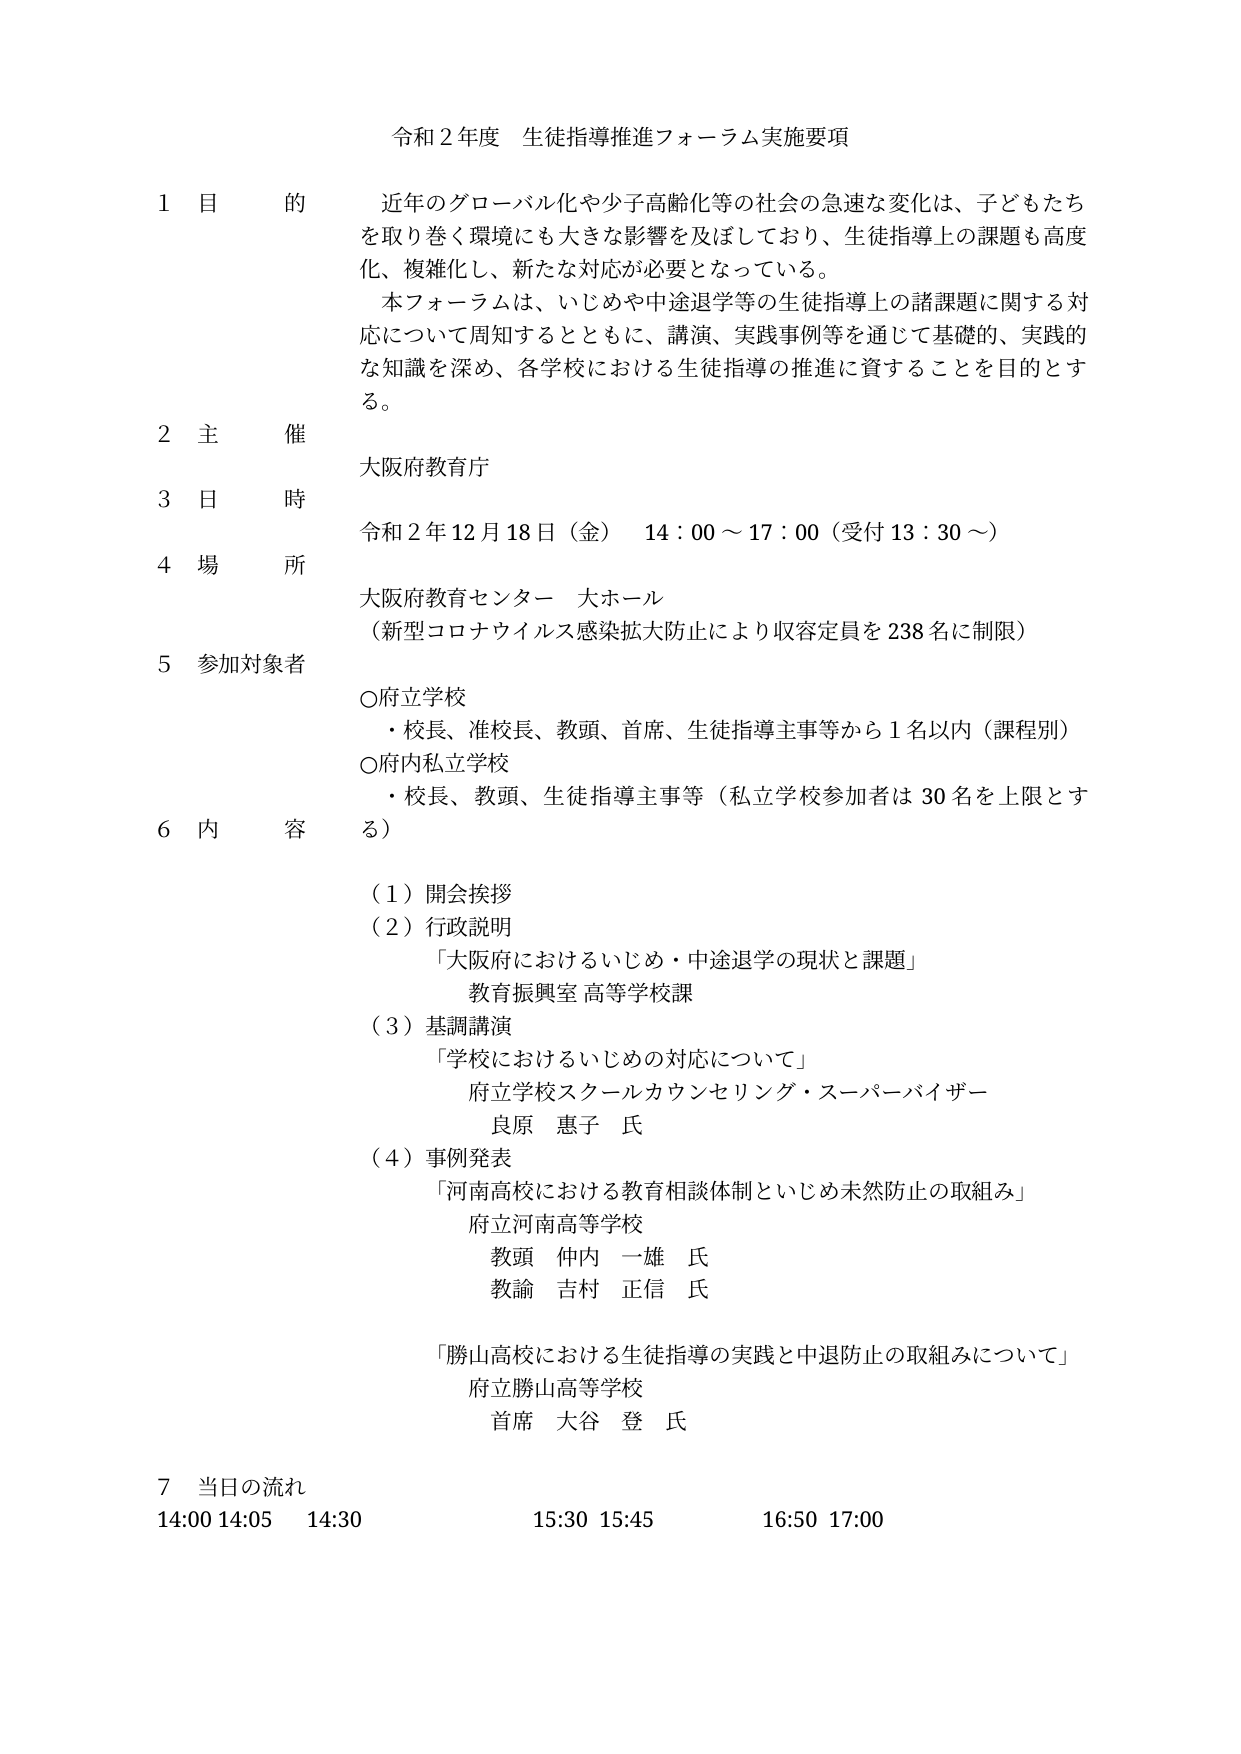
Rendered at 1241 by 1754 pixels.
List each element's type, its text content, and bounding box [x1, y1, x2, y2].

table_header 近年のグローバル化や少子高齢化等の社会の急速な変化は、子どもたちを取り巻く環境にも大きな影響を及ぼしており、生徒指導上の課題も高度化、複雑化し、新たな対応が必要となっている。 本フォーラムは、いじめや中途退学等の生徒指導上の諸課題に関する対応について周知するとともに、講演、実践事例等を通じて基礎的、実践的な知識を深め、各学校における生徒指導の推進に資することを目的とする。 大阪府教育庁 令和２年12月18日（金） 14：00 ～ 17：00（受付 13：30 ～） 大阪府教育センター 大ホール （新型コロナウイルス感染拡大防止により収容定員を238名に制限） ○府立学校 ・校長、准校長、教頭、首席、生徒指導主事等から１名以内（課程別） ○府内私立学校 ・校長、教頭、生徒指導主事等（私立学校参加者は30名を上限とする） （１）開会挨拶 （２）行政説明 「大阪府におけるいじめ・中途退学の現状と課題」 教育振興室 高等学校課 （３）基調講演 「学校におけるいじめの対応について」 府立学校スクールカウンセリング・スーパーバイザー 良原 惠子 氏 （４）事例発表 「河南高校における教育相談体制といじめ未然防止の取組み」 府立河南高等学校 教頭 仲内 一雄 氏 教諭 吉村 正信 氏 「勝山高校における生徒指導の実践と中退防止の取組みについて」 府立勝山高等学校 首席 大谷 登 氏 [348, 186, 1101, 1469]
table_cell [142, 1470, 1101, 1634]
text 令和２年度 生徒指導推進フォーラム実施要項 [142, 120, 1098, 153]
table_header １ 目 的 ２ 主 催 ３ 日 時 ４ 場 所 ５ 参加対象者 ６ 内 容 [142, 186, 348, 1469]
